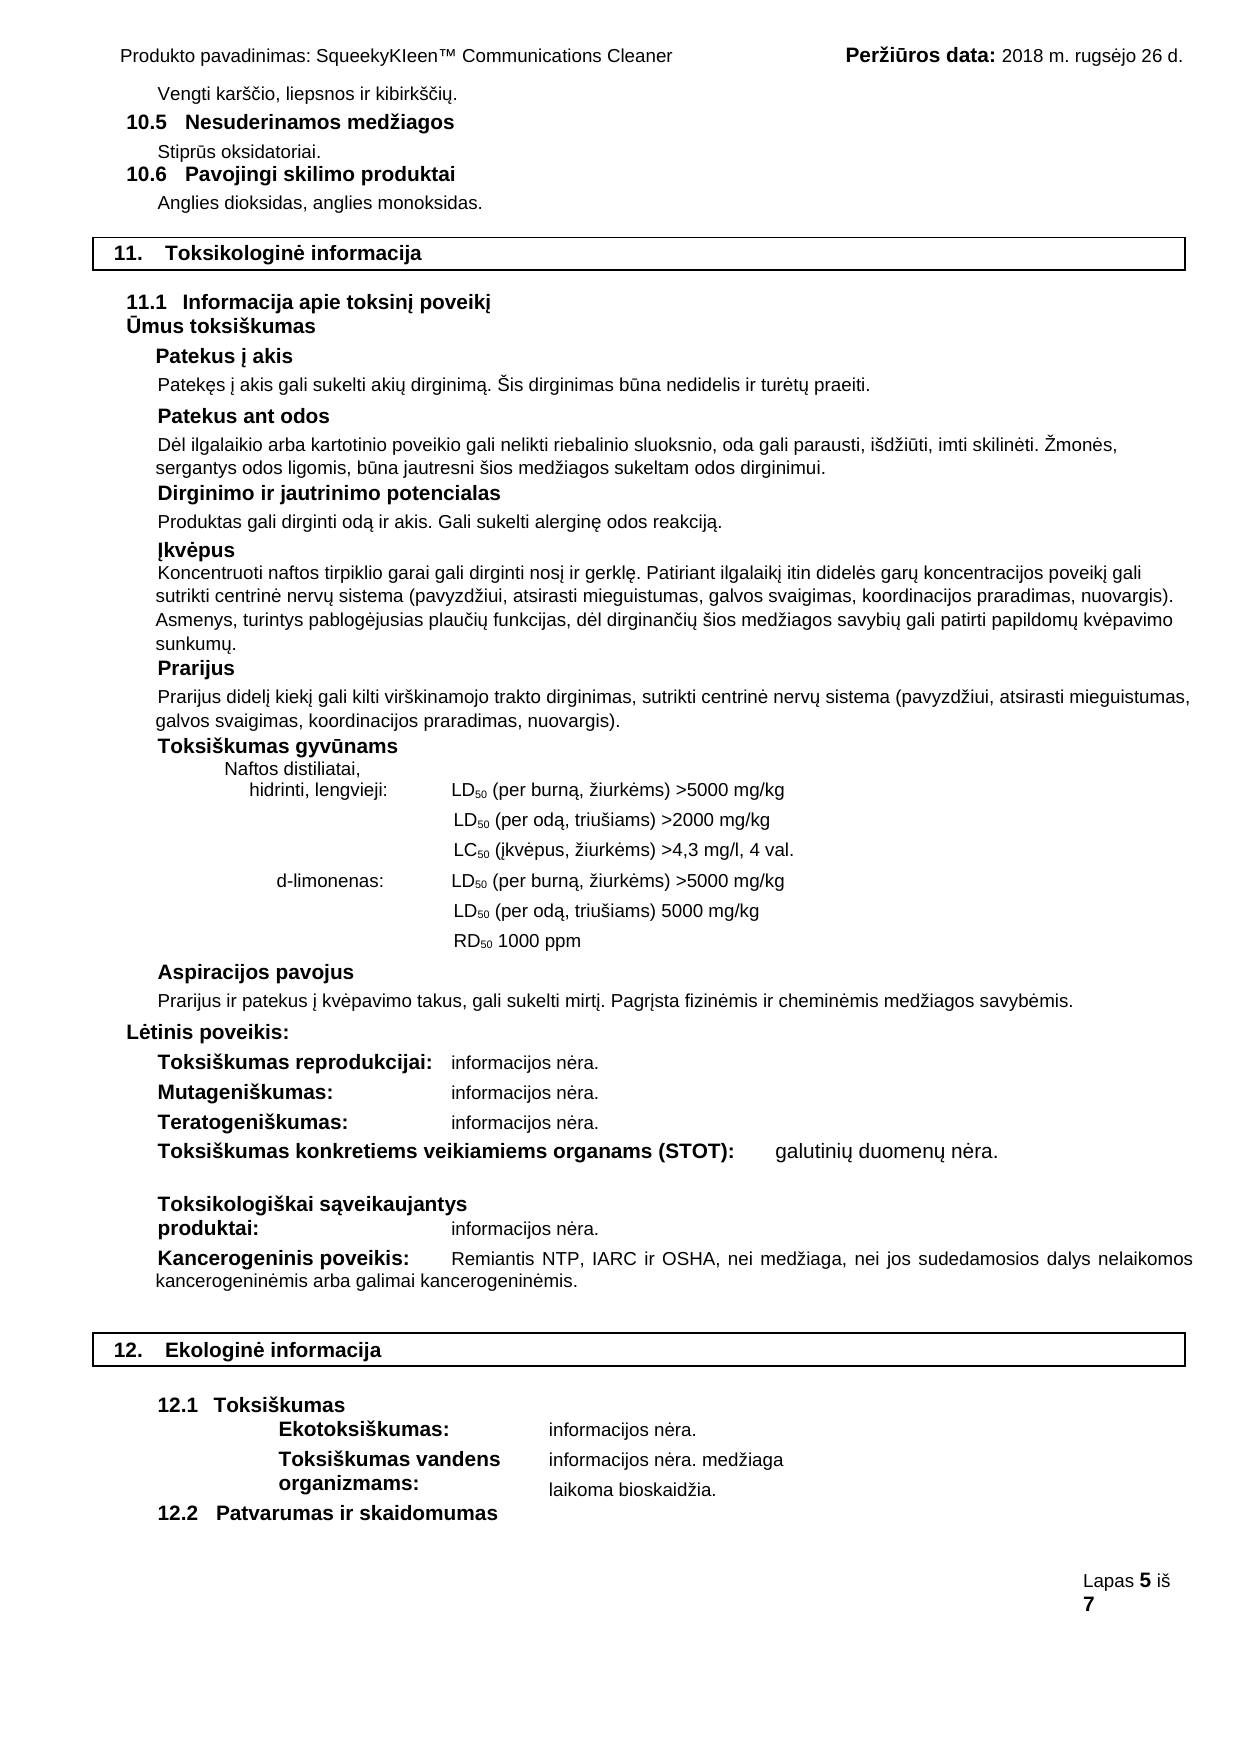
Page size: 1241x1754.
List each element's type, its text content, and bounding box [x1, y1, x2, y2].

text d-limonenas: LD50 (per burną, žiurkėms) >5000 mg/kg [276, 869, 1193, 891]
subtitle Ekologinė informacija [99, 1338, 1184, 1362]
subtitle Toksiškumas reprodukcijai: informacijos nėra. [155, 1050, 1193, 1074]
subtitle Prarijus [155, 656, 1193, 680]
subtitle Toksiškumas [155, 1393, 1193, 1417]
subtitle Toksikologinė informacija [99, 241, 1184, 265]
text Produktas gali dirginti odą ir akis. Gali sukelti alerginę odos reakciją. [155, 511, 1193, 532]
subtitle Patekus ant odos [155, 403, 1193, 427]
text LD50 (per odą, triušiams) 5000 mg/kg RD50 1000 ppm [453, 899, 1099, 951]
text Naftos distiliatai, [224, 757, 1193, 779]
text Kancerogeninis poveikis: Remiantis NTP, IARC ir OSHA, nei medžiaga, nei jos sudedamosios dalys nelaikomos kancerogeninėmis arba galimai kancerogeninėmis. [155, 1246, 1193, 1291]
subtitle Toksiškumas gyvūnams [155, 733, 1193, 757]
text Prarijus didelį kiekį gali kilti virškinamojo trakto dirginimas, sutrikti centrinė nervų sistema (pavyzdžiui, atsirasti mieguistumas, galvos svaigimas, koordinacijos praradimas, nuovargis). [155, 686, 1193, 731]
text LD50 (per odą, triušiams) >2000 mg/kg LC50 (įkvėpus, žiurkėms) >4,3 mg/l, 4 val. [453, 809, 1099, 861]
subtitle Ūmus toksiškumas Patekus į akis [126, 314, 543, 368]
subtitle Lėtinis poveikis: [126, 1020, 1193, 1044]
subtitle Pavojingi skilimo produktai [126, 162, 1193, 186]
subtitle Informacija apie toksinį poveikį [126, 290, 1193, 314]
text Dėl ilgalaikio arba kartotinio poveikio gali nelikti riebalinio sluoksnio, oda gali parausti, išdžiūti, imti skilinėti. Žmonės, sergantys odos ligomis, būna jautresni šios medžiagos sukeltam odos dirginimui. [155, 433, 1193, 478]
subtitle Teratogeniškumas: informacijos nėra. [155, 1110, 1193, 1134]
subtitle Toksikologiškai sąveikaujantys [155, 1191, 1193, 1215]
subtitle Toksiškumas konkretiems veikiamiems organams (STOT): galutinių duomenų nėra. [155, 1140, 1193, 1163]
subtitle Toksiškumas vandens organizmams: [278, 1447, 1193, 1495]
subtitle Patvarumas ir skaidomumas [155, 1501, 1193, 1525]
text Stiprūs oksidatoriai. [155, 140, 1193, 162]
subtitle Aspiracijos pavojus [155, 960, 1193, 984]
text Anglies dioksidas, anglies monoksidas. [155, 192, 1193, 214]
text produktai: informacijos nėra. [155, 1215, 1193, 1239]
text Prarijus ir patekus į kvėpavimo takus, gali sukelti mirtį. Pagrįsta fizinėmis ir cheminėmis medžiagos savybėmis. [155, 990, 1193, 1011]
subtitle Dirginimo ir jautrinimo potencialas [155, 481, 1193, 504]
subtitle Įkvėpus [155, 538, 1193, 562]
text Vengti karščio, liepsnos ir kibirkščių. [155, 82, 1193, 104]
subtitle Nesuderinamos medžiagos [126, 110, 1193, 134]
text Koncentruoti naftos tirpiklio garai gali dirginti nosį ir gerklę. Patiriant ilgalaikį itin didelės garų koncentracijos poveikį gali sutrikti centrinė nervų sistema (pavyzdžiui, atsirasti mieguistumas, galvos svaigimas, koordinacijos praradimas, nuovargis). Asmenys, turintys pablogėjusias plaučių funkcijas, dėl dirginančių šios medžiagos savybių gali patirti papildomų kvėpavimo sunkumų. [155, 562, 1193, 654]
text hidrinti, lengvieji: LD50 (per burną, žiurkėms) >5000 mg/kg [249, 779, 1193, 801]
text Mutageniškumas: informacijos nėra. [155, 1080, 1193, 1104]
subtitle Ekotoksiškumas: [278, 1417, 1193, 1441]
text Patekęs į akis gali sukelti akių dirginimą. Šis dirginimas būna nedidelis ir turėtų praeiti. [155, 373, 1193, 395]
